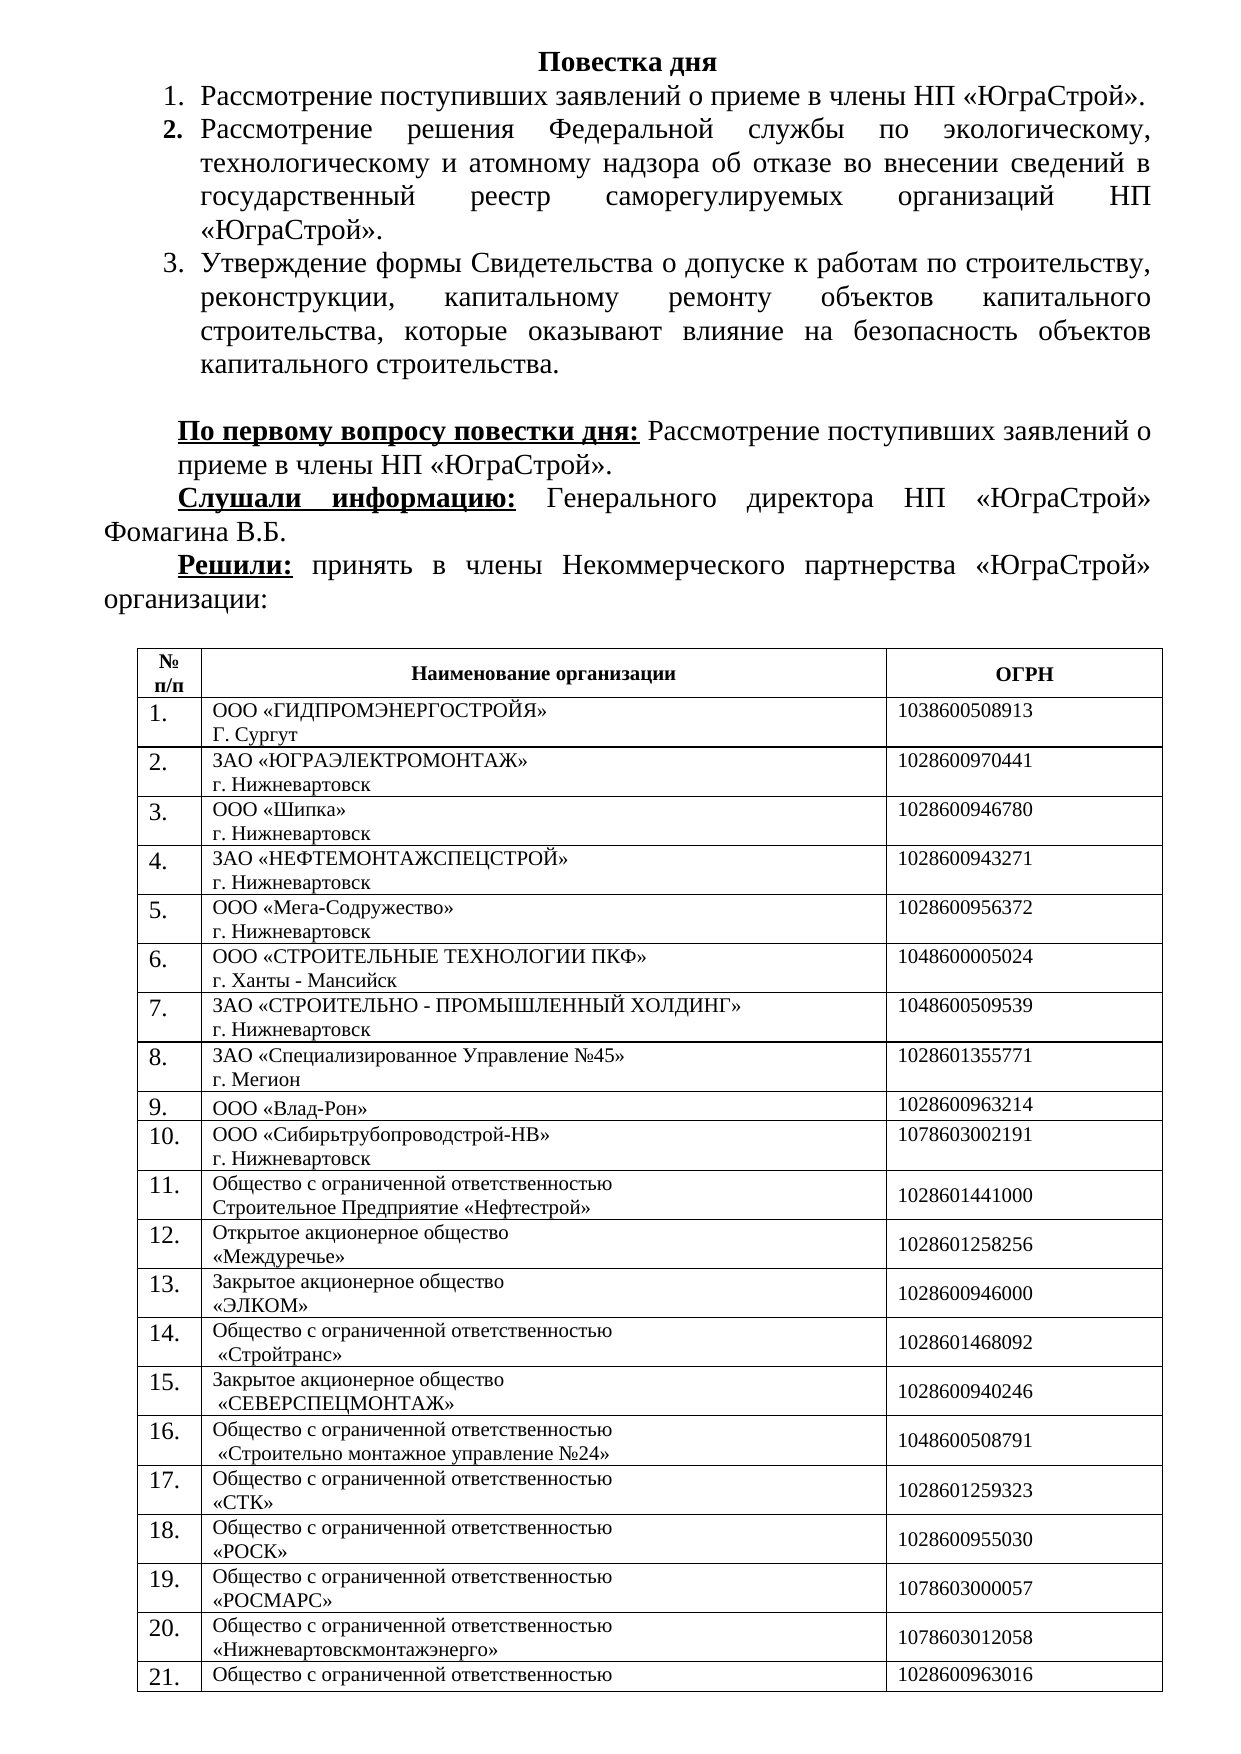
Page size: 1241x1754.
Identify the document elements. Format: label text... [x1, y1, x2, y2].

table_cell [138, 1515, 201, 1563]
table_cell 1078603002191 [887, 1121, 1162, 1169]
table_cell 1028601441000 [887, 1171, 1162, 1219]
table_cell ООО «Мега-Содружество» г. Нижневартовск [202, 895, 886, 943]
table_cell 1028600963214 [887, 1092, 1162, 1120]
table_cell Общество с ограниченной ответственностью «Нижневартовскмонтажэнерго» [202, 1613, 886, 1661]
table_cell 1028600946000 [887, 1269, 1162, 1317]
table_cell [138, 748, 201, 796]
text Решили: принять в члены Некоммерческого партнерства «ЮграСтрой» организации: [103, 547, 1152, 614]
table_cell 1028600946780 [887, 797, 1162, 845]
table_cell ООО «Сибирьтрубопроводстрой-НВ» г. Нижневартовск [202, 1121, 886, 1169]
table_cell 1028600956372 [887, 895, 1162, 943]
table_cell 1048600509539 [887, 993, 1162, 1041]
table_cell Общество с ограниченной ответственностью «РОСК» [202, 1515, 886, 1563]
table_cell [138, 1220, 201, 1268]
table_cell ООО «ГИДПРОМЭНЕРГОСТРОЙЯ» Г. Сургут [202, 698, 886, 746]
table_cell Общество с ограниченной ответственностью «Строительно монтажное управление №24» [202, 1416, 886, 1464]
table_cell Открытое акционерное общество «Междуречье» [202, 1220, 886, 1268]
table_cell [138, 1318, 201, 1366]
table_cell [138, 895, 201, 943]
table_cell 1028600970441 [887, 748, 1162, 796]
table_cell [138, 1613, 201, 1661]
table_cell [138, 1043, 201, 1091]
text По первому вопросу повестки дня: Рассмотрение поступивших заявлений о приеме в члены НП «ЮграСтрой». [177, 413, 1152, 480]
table_cell [138, 1662, 201, 1691]
table_cell Общество с ограниченной ответственностью «Стройтранс» [202, 1318, 886, 1366]
text Повестка дня [103, 44, 1152, 78]
table_header Наименование организации [202, 649, 886, 697]
table_cell 1028601258256 [887, 1220, 1162, 1268]
table_cell 1028600963016 [887, 1662, 1162, 1691]
list Рассмотрение решения Федеральной службы по экологическому, технологическому и атомному надзора об отказе во внесении сведений в государственный реестр саморегулируемых организаций НП «ЮграСтрой». [163, 111, 1152, 246]
table_cell [138, 944, 201, 992]
table_cell [138, 698, 201, 746]
table_cell 1048600005024 [887, 944, 1162, 992]
table_cell [138, 1121, 201, 1169]
table_cell [138, 993, 201, 1041]
table_cell 1028600940246 [887, 1367, 1162, 1415]
table_cell [138, 797, 201, 845]
table_cell [138, 1367, 201, 1415]
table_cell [202, 1662, 886, 1691]
table_cell 1028600943271 [887, 846, 1162, 894]
table_cell ЗАО «Специализированное Управление №45» г. Мегион [202, 1043, 886, 1091]
table_cell [138, 1092, 201, 1120]
table_cell Общество с ограниченной ответственностью «РОСМАРС» [202, 1564, 886, 1612]
table_cell ЗАО «ЮГРАЭЛЕКТРОМОНТАЖ» г. Нижневартовск [202, 748, 886, 796]
table_cell Общество с ограниченной ответственностью Строительное Предприятие «Нефтестрой» [202, 1171, 886, 1219]
table_cell [138, 1466, 201, 1514]
table_cell [138, 846, 201, 894]
table_cell Закрытое акционерное общество «СЕВЕРСПЕЦМОНТАЖ» [202, 1367, 886, 1415]
table_cell ООО «Шипка» г. Нижневартовск [202, 797, 886, 845]
table_cell Закрытое акционерное общество «ЭЛКОМ» [202, 1269, 886, 1317]
table_cell Общество с ограниченной ответственностью «СТК» [202, 1466, 886, 1514]
table_cell 1028601259323 [887, 1466, 1162, 1514]
list Утверждение формы Свидетельства о допуске к работам по строительству, реконструкции, капитальному ремонту объектов капитального строительства, которые оказывают влияние на безопасность объектов капитального строительства. [163, 246, 1152, 380]
table_cell 1078603000057 [887, 1564, 1162, 1612]
table_cell 1048600508791 [887, 1416, 1162, 1464]
table_cell 1028601355771 [887, 1043, 1162, 1091]
text Слушали информацию: Генерального директора НП «ЮграСтрой» Фомагина В.Б. [103, 480, 1152, 547]
table_header ОГРН [887, 649, 1162, 697]
list Рассмотрение поступивших заявлений о приеме в члены НП «ЮграСтрой». [163, 78, 1152, 111]
table_cell [138, 1564, 201, 1612]
table_header № п/п [138, 649, 201, 697]
table_cell [138, 1416, 201, 1464]
table_cell ЗАО «СТРОИТЕЛЬНО - ПРОМЫШЛЕННЫЙ ХОЛДИНГ» г. Нижневартовск [202, 993, 886, 1041]
table_cell ЗАО «НЕФТЕМОНТАЖСПЕЦСТРОЙ» г. Нижневартовск [202, 846, 886, 894]
table_cell [138, 1269, 201, 1317]
table_cell 1028601468092 [887, 1318, 1162, 1366]
table_cell ООО «Влад-Рон» [202, 1092, 886, 1120]
table_cell 1078603012058 [887, 1613, 1162, 1661]
table_cell [138, 1171, 201, 1219]
table_cell 1028600955030 [887, 1515, 1162, 1563]
table_cell 1038600508913 [887, 698, 1162, 746]
table_cell ООО «СТРОИТЕЛЬНЫЕ ТЕХНОЛОГИИ ПКФ» г. Ханты - Мансийск [202, 944, 886, 992]
